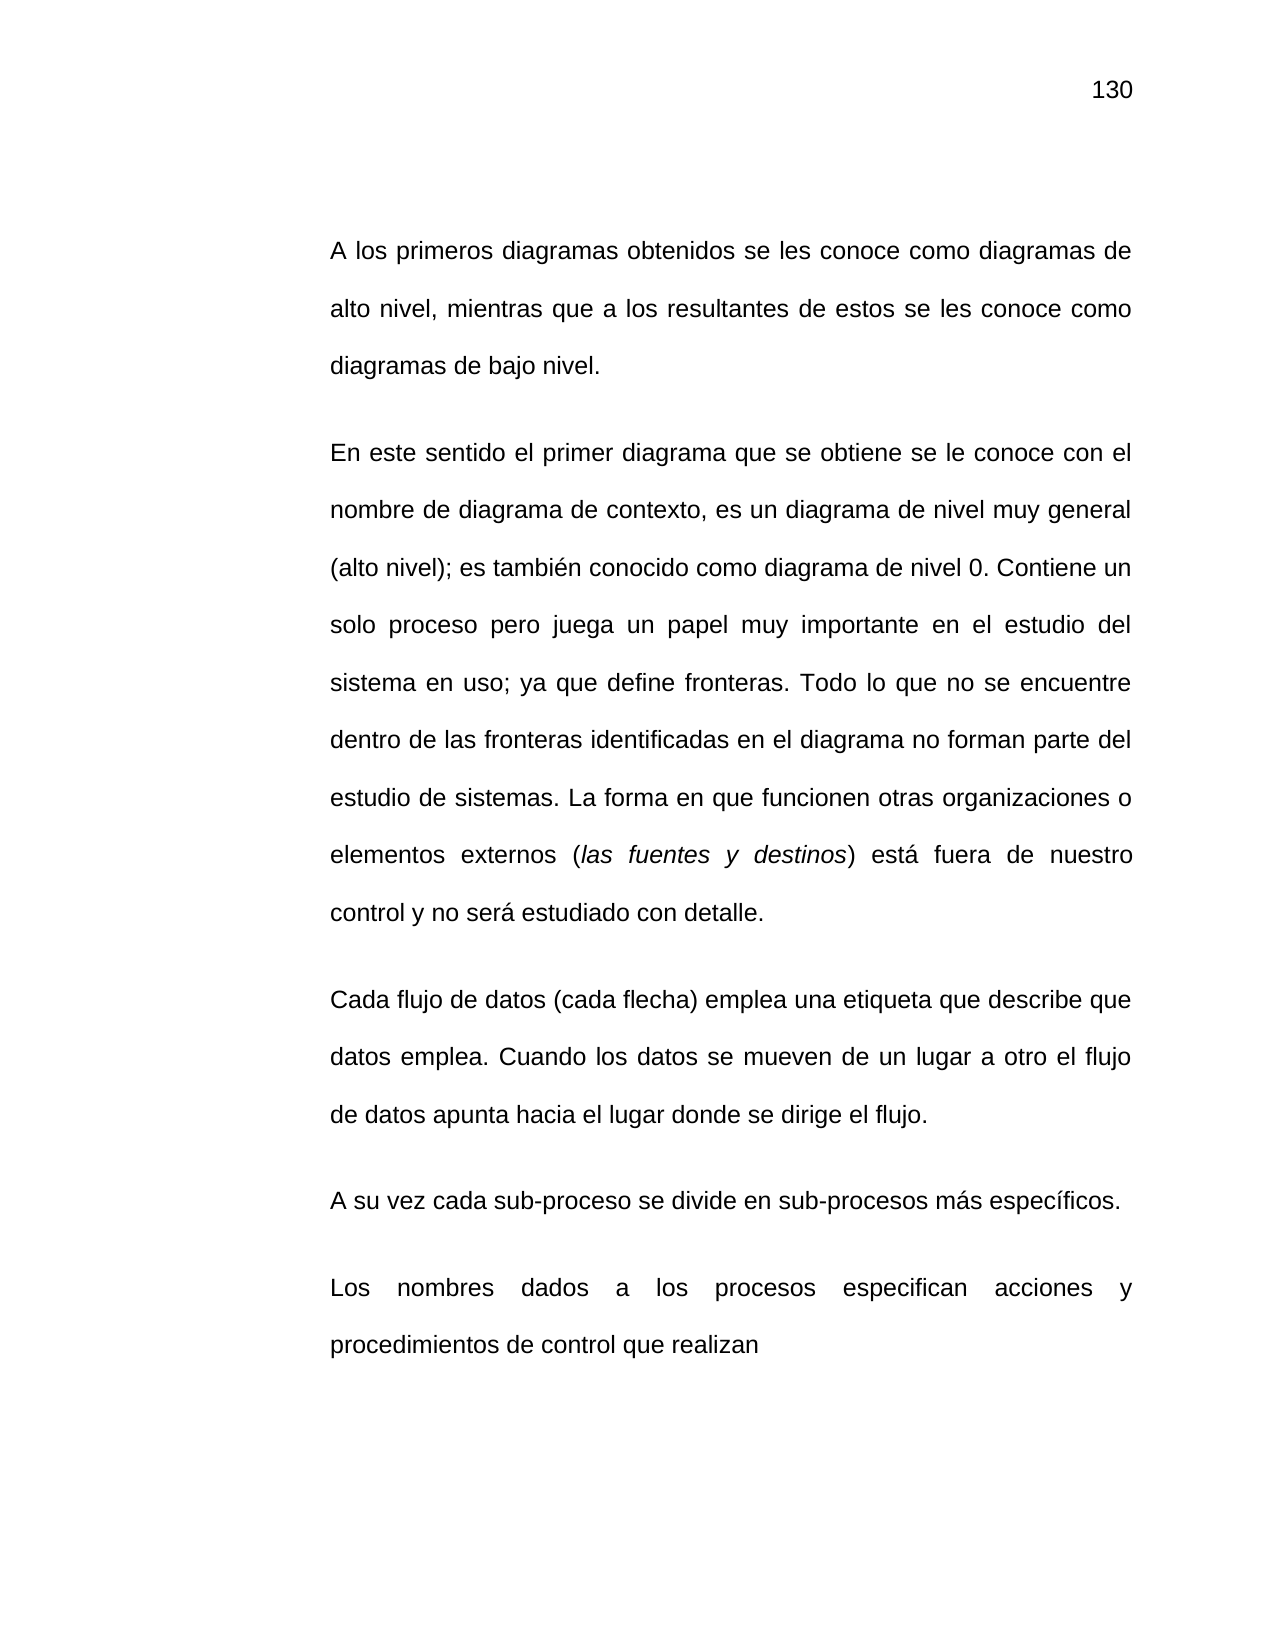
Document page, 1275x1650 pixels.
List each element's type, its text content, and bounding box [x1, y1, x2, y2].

text A los primeros diagramas obtenidos se les conoce como diagramas de alto nivel, mientras que a los resultantes de estos se les conoce como diagramas de bajo nivel. [330, 495, 1133, 639]
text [330, 236, 1133, 437]
text En este sentido el primer diagrama que se obtiene se le conoce con el nombre de diagrama de contexto, es un diagrama de nivel muy general (alto nivel); es también conocido como diagrama de nivel 0. Contiene un solo proceso pero juega un papel muy importante en el estudio del sistema en uso; ya que define fronteras. Todo lo que no se encuentre dentro de las fronteras identificadas en el diagrama no forman parte del estudio de sistemas. La forma en que funcionen otras organizaciones o elementos externos (las fuentes y destinos) está fuera de nuestro control y no será estudiado con detalle. [330, 697, 1133, 1186]
text Cada flujo de datos (cada flecha) emplea una etiqueta que describe que datos emplea. Cuando los datos se mueven de un lugar a otro el flujo de datos apunta hacia el lugar donde se dirige el flujo. [330, 1244, 1133, 1387]
